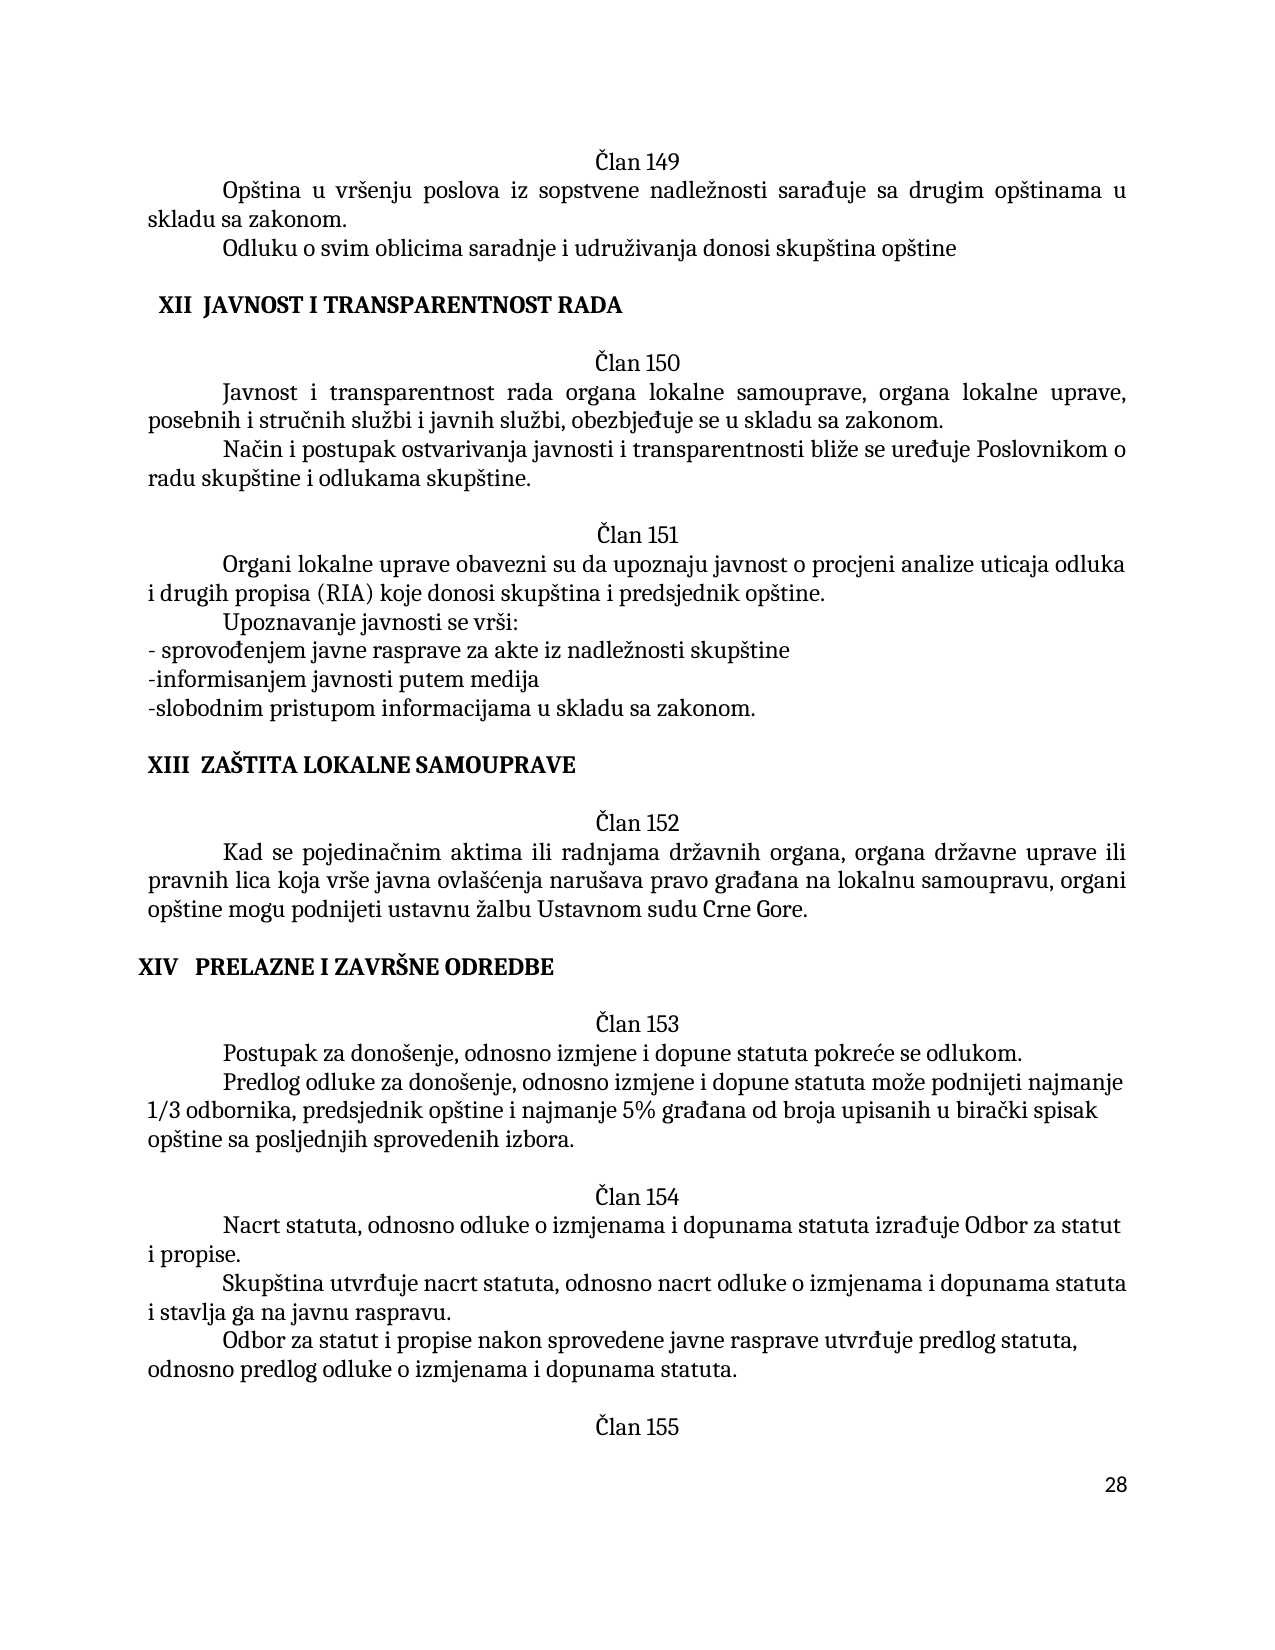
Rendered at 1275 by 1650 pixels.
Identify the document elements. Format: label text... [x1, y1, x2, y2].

text Odbor za statut i propise nakon sprovedene javne rasprave utvrđuje predlog statuta, [148, 1326, 1127, 1355]
text Nacrt statuta, odnosno odluke o izmjenama i dopunama statuta izrađuje Odbor za statut i propise. [148, 1211, 1127, 1269]
text - sprovođenjem javne rasprave za akte iz nadležnosti skupštine [148, 636, 1127, 665]
text Član 150 [148, 349, 1127, 378]
text Član 149 [148, 148, 1127, 176]
text Upoznavanje javnosti se vrši: [148, 608, 1127, 636]
text XIII ZAŠTITA LOKALNE SAMOUPRAVE [148, 751, 1127, 780]
text Predlog odluke za donošenje, odnosno izmjene i dopune statuta može podnijeti najmanje 1/3 odbornika, predsjednik opštine i najmanje 5% građana od broja upisanih u birački spisak opštine sa posljednjih sprovedenih izbora. [148, 1068, 1127, 1154]
text Kad se pojedinačnim aktima ili radnjama državnih organa, organa državne uprave ili pravnih lica koja vrše javna ovlašćenja narušava pravo građana na lokalnu samoupravu, organi opštine mogu podnijeti ustavnu žalbu Ustavnom sudu Crne Gore. [148, 838, 1127, 924]
text Član 153 [148, 1010, 1127, 1039]
text -slobodnim pristupom informacijama u skladu sa zakonom. [148, 694, 1127, 723]
text Organi lokalne uprave obavezni su da upoznaju javnost o procjeni analize uticaja odluka i drugih propisa (RIA) koje donosi skupština i predsjednik opštine. [148, 550, 1127, 608]
text Način i postupak ostvarivanja javnosti i transparentnosti bliže se uređuje Poslovnikom o radu skupštine i odlukama skupštine. [148, 435, 1127, 493]
text Član 154 [148, 1183, 1127, 1211]
text XII JAVNOST I TRANSPARENTNOST RADA [148, 291, 1127, 320]
text Odluku o svim oblicima saradnje i udruživanja donosi skupština opštine [148, 234, 1127, 263]
text odnosno predlog odluke o izmjenama i dopunama statuta. [148, 1355, 1127, 1384]
text XIV PRELAZNE I ZAVRŠNE ODREDBE [138, 953, 1127, 981]
text Javnost i transparentnost rada organa lokalne samouprave, organa lokalne uprave, posebnih i stručnih službi i javnih službi, obezbjeđuje se u skladu sa zakonom. [148, 378, 1127, 435]
text Član 151 [148, 521, 1127, 550]
text Opština u vršenju poslova iz sopstvene nadležnosti sarađuje sa drugim opštinama u skladu sa zakonom. [148, 176, 1127, 234]
text -informisanjem javnosti putem medija [148, 665, 1127, 694]
text Član 152 [148, 809, 1127, 838]
text Član 155 [148, 1413, 1127, 1441]
text Postupak za donošenje, odnosno izmjene i dopune statuta pokreće se odlukom. [148, 1039, 1127, 1068]
text Skupština utvrđuje nacrt statuta, odnosno nacrt odluke o izmjenama i dopunama statuta i stavlja ga na javnu raspravu. [148, 1269, 1127, 1326]
